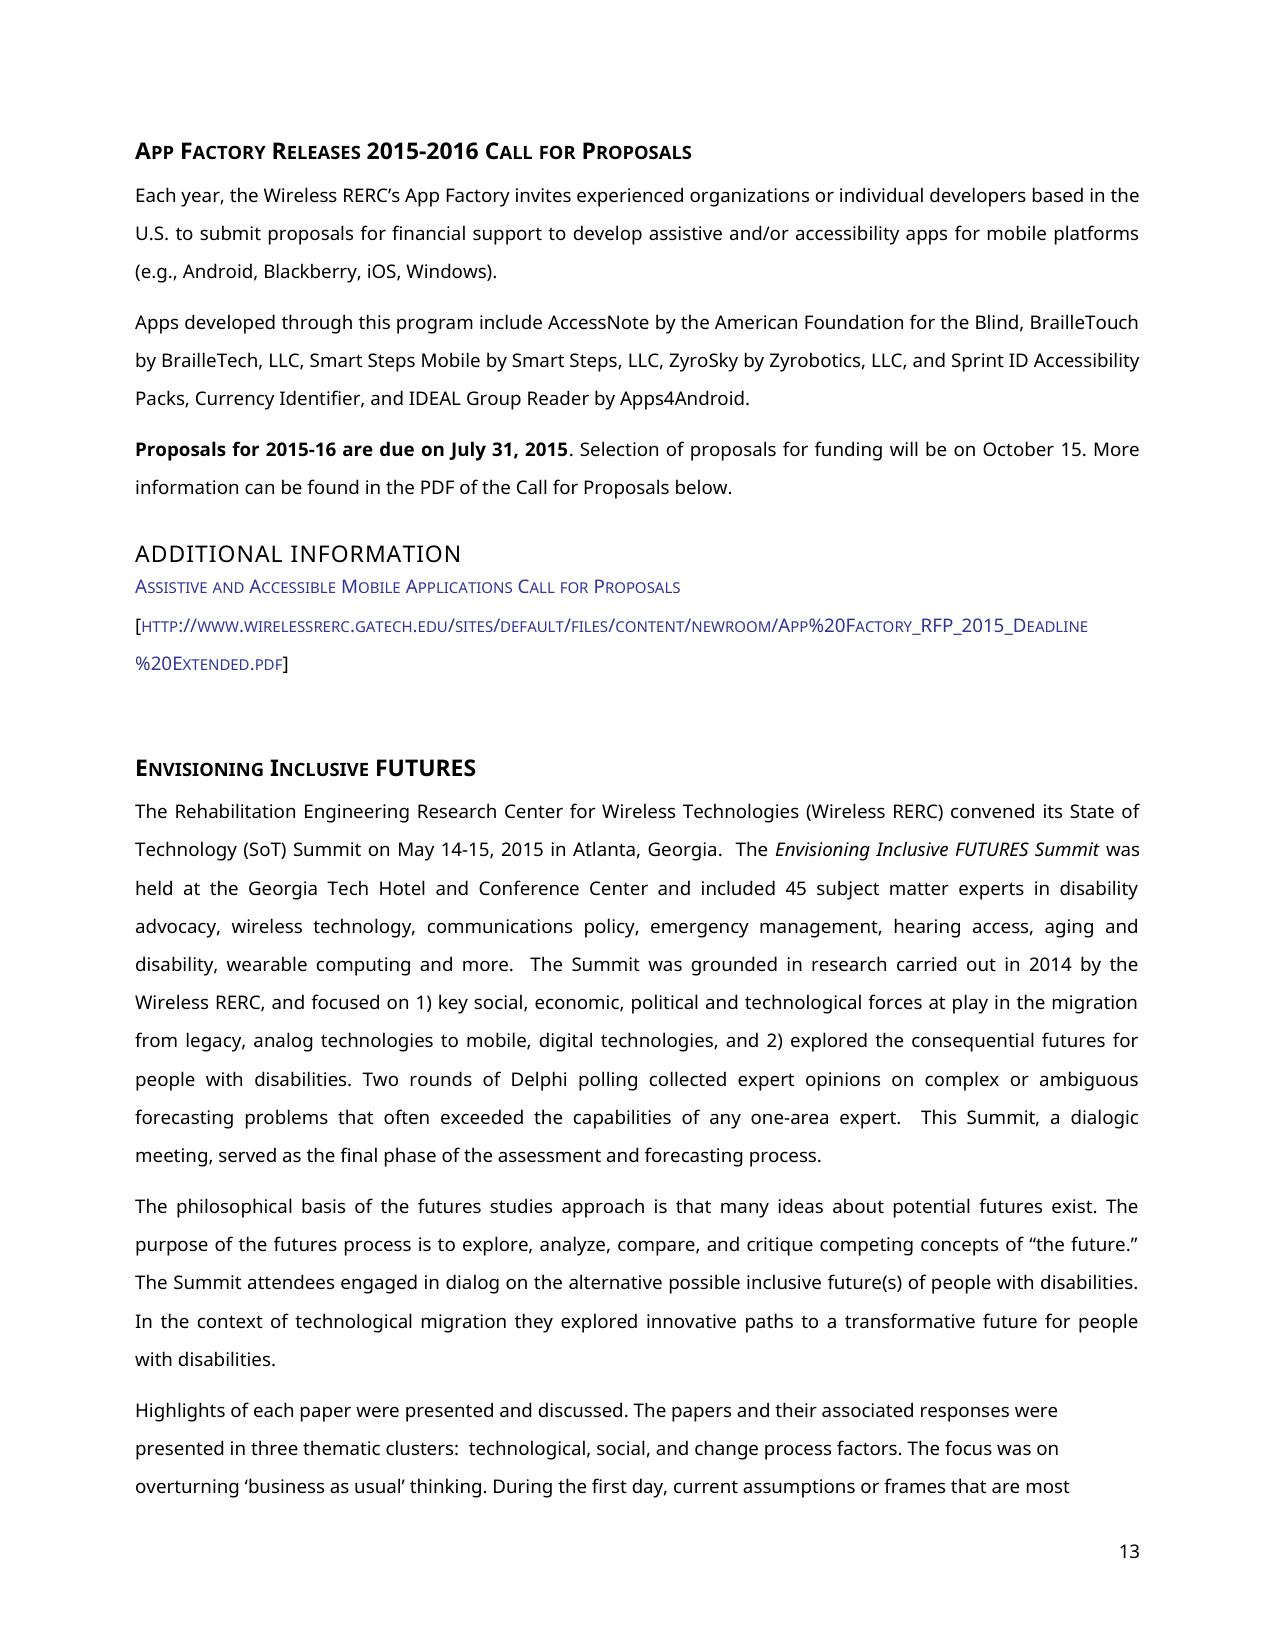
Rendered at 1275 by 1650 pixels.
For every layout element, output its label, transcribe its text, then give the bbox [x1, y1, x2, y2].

text The Rehabilitation Engineering Research Center for Wireless Technologies (Wireless RERC) convened its State of Technology (SoT) Summit on May 14-15, 2015 in Atlanta, Georgia. The Envisioning Inclusive FUTURES Summit was held at the Georgia Tech Hotel and Conference Center and included 45 subject matter experts in disability advocacy, wireless technology, communications policy, emergency management, hearing access, aging and disability, wearable computing and more. The Summit was grounded in research carried out in 2014 by the Wireless RERC, and focused on 1) key social, economic, political and technological forces at play in the migration from legacy, analog technologies to mobile, digital technologies, and 2) explored the consequential futures for people with disabilities. Two rounds of Delphi polling collected expert opinions on complex or ambiguous forecasting problems that often exceeded the capabilities of any one-area expert. This Summit, a dialogic meeting, served as the final phase of the assessment and forecasting process. [135, 798, 1140, 1168]
text Proposals for 2015-16 are due on July 31, 2015. Selection of proposals for funding will be on October 15. More information can be found in the PDF of the Call for Proposals below. [135, 436, 1140, 500]
text Apps developed through this program include AccessNote by the American Foundation for the Blind, BrailleTouch by BrailleTech, LLC, Smart Steps Mobile by Smart Steps, LLC, ZyroSky by Zyrobotics, LLC, and Sprint ID Accessibility Packs, Currency Identifier, and IDEAL Group Reader by Apps4Android. [135, 309, 1140, 411]
text Assistive and Accessible Mobile Applications Call for Proposals [135, 574, 1140, 599]
text App Factory Releases 2015-2016 Call for Proposals [135, 135, 1140, 166]
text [135, 1397, 1140, 1499]
text Envisioning Inclusive FUTURES [135, 752, 1140, 783]
text The philosophical basis of the futures studies approach is that many ideas about potential futures exist. The purpose of the futures process is to explore, analyze, compare, and critique competing concepts of “the future.” The Summit attendees engaged in dialog on the alternative possible inclusive future(s) of people with disabilities. In the context of technological migration they explored innovative paths to a transformative future for people with disabilities. [135, 1193, 1140, 1372]
text [http://www.wirelessrerc.gatech.edu/sites/default/files/content/newroom/App%20Factory_RFP_2015_Deadline%20Extended.pdf] [135, 612, 1140, 676]
subtitle ADDITIONAL INFORMATION [135, 538, 1140, 569]
text Each year, the Wireless RERC’s App Factory invites experienced organizations or individual developers based in the U.S. to submit proposals for financial support to develop assistive and/or accessibility apps for mobile platforms (e.g., Android, Blackberry, iOS, Windows). [135, 182, 1140, 284]
